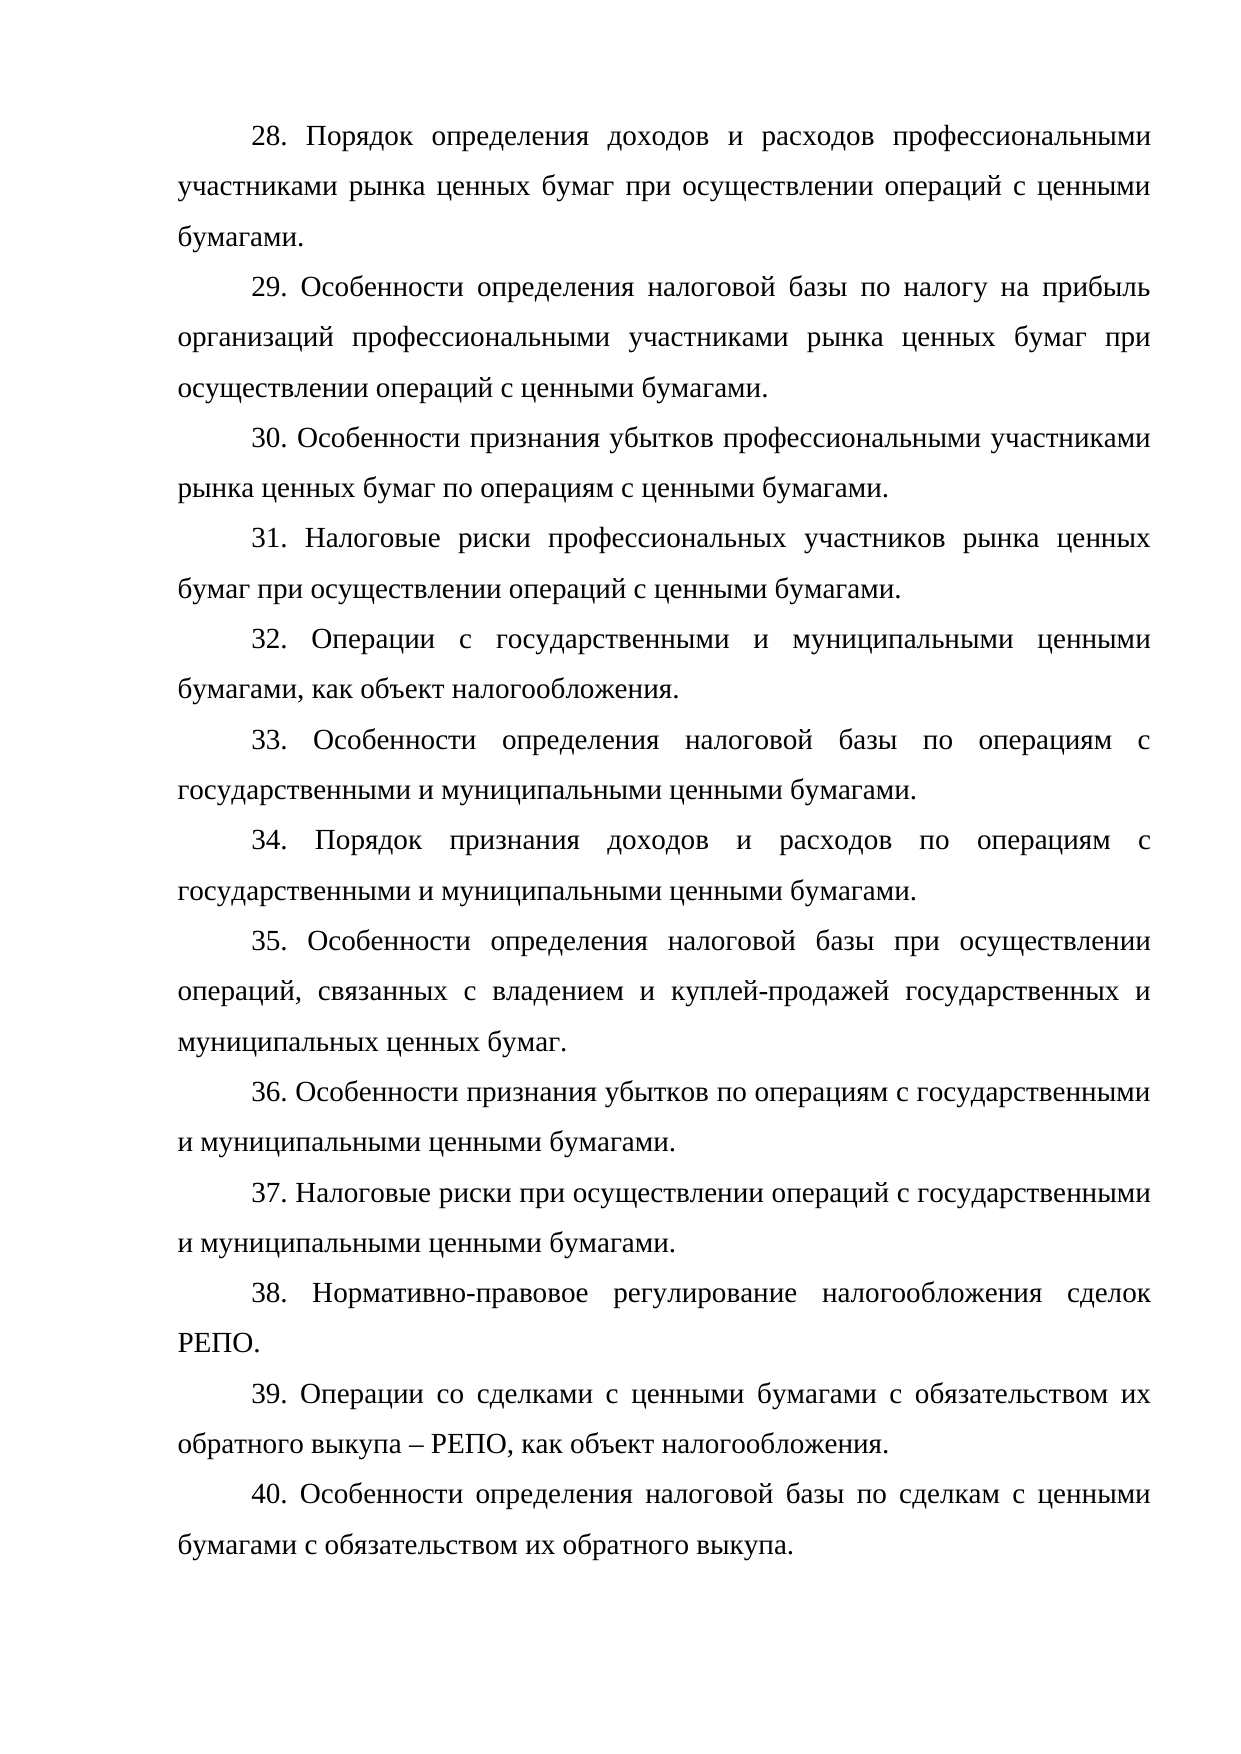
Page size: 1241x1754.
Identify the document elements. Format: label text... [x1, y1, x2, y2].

text 29. Особенности определения налоговой базы по налогу на прибыль организаций профессиональными участниками рынка ценных бумаг при осуществлении операций с ценными бумагами. [177, 269, 1152, 403]
text 33. Особенности определения налоговой базы по операциям с государственными и муниципальными ценными бумагами. [177, 722, 1152, 806]
text 37. Налоговые риски при осуществлении операций с государственными и муниципальными ценными бумагами. [177, 1175, 1152, 1258]
text 31. Налоговые риски профессиональных участников рынка ценных бумаг при осуществлении операций с ценными бумагами. [177, 521, 1152, 604]
text 30. Особенности признания убытков профессиональными участниками рынка ценных бумаг по операциям с ценными бумагами. [177, 420, 1152, 504]
text 34. Порядок признания доходов и расходов по операциям с государственными и муниципальными ценными бумагами. [177, 822, 1152, 906]
text 28. Порядок определения доходов и расходов профессиональными участниками рынка ценных бумаг при осуществлении операций с ценными бумагами. [177, 118, 1152, 252]
text 35. Особенности определения налоговой базы при осуществлении операций, связанных с владением и куплей-продажей государственных и муниципальных ценных бумаг. [177, 923, 1152, 1057]
text 32. Операции с государственными и муниципальными ценными бумагами, как объект налогообложения. [177, 621, 1152, 705]
text 38. Нормативно-правовое регулирование налогообложения сделок РЕПО. [177, 1275, 1152, 1359]
text 39. Операции со сделками с ценными бумагами с обязательством их обратного выкупа – РЕПО, как объект налогообложения. [177, 1376, 1152, 1460]
text 40. Особенности определения налоговой базы по сделкам с ценными бумагами с обязательством их обратного выкупа. [177, 1477, 1152, 1560]
text 36. Особенности признания убытков по операциям с государственными и муниципальными ценными бумагами. [177, 1074, 1152, 1158]
